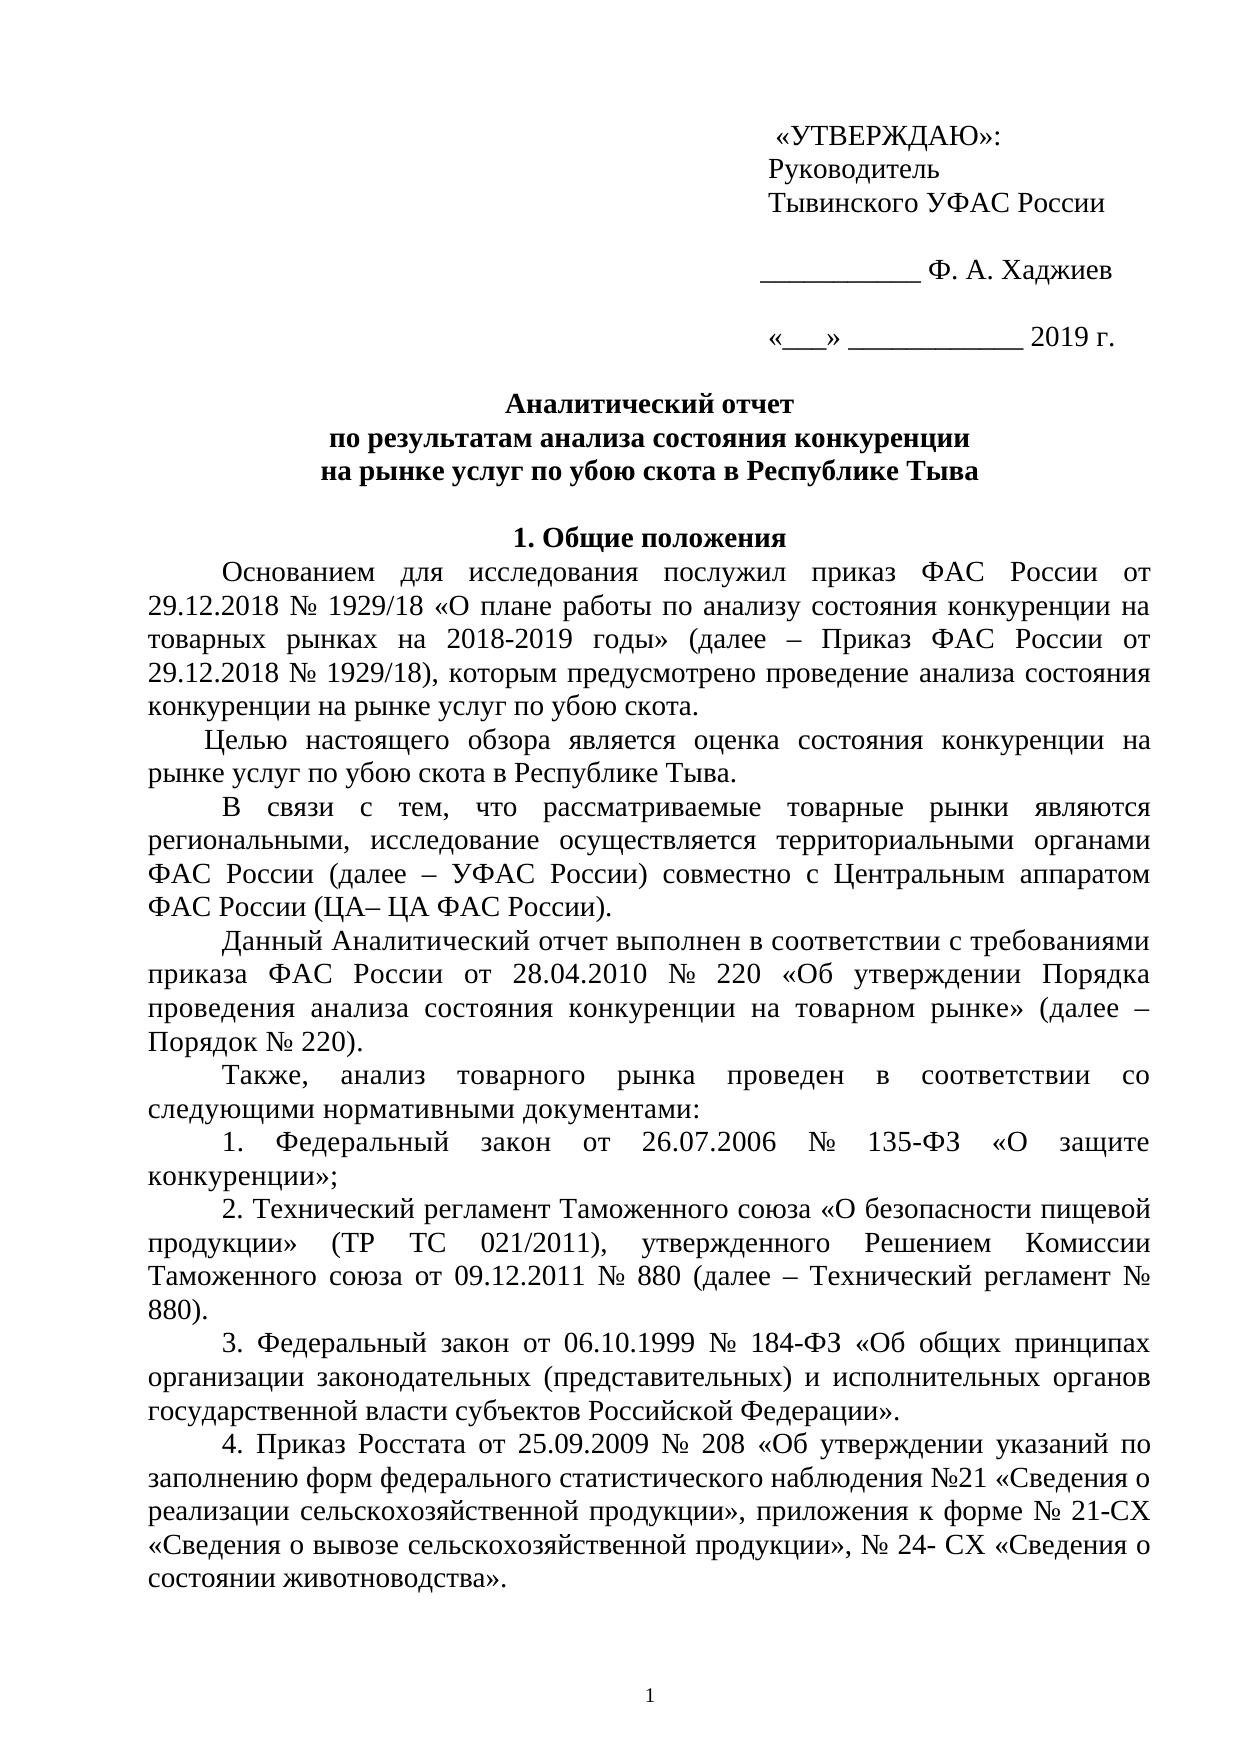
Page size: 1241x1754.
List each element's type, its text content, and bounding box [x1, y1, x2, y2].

text на рынке услуг по убою скота в Республике Тыва [148, 453, 1152, 487]
text 1. Общие положения [148, 521, 1152, 554]
text 2. Технический регламент Таможенного союза «О безопасности пищевой продукции» (ТР ТС 021/2011), утвержденного Решением Комиссии Таможенного союза от 09.12.2011 № 880 (далее – Технический регламент № 880). [148, 1191, 1152, 1326]
text Тывинского УФАС России [768, 185, 1152, 219]
text по результатам анализа состояния конкуренции [148, 420, 1152, 453]
text Также, анализ товарного рынка проведен в соответствии со следующими нормативными документами: [148, 1057, 1152, 1124]
text Данный Аналитический отчет выполнен в соответствии с требованиями приказа ФАС России от 28.04.2010 № 220 «Об утверждении Порядка проведения анализа состояния конкуренции на товарном рынке» (далее – Порядок № 220). [148, 923, 1152, 1057]
text ___________ Ф. А. Хаджиев [148, 252, 1152, 286]
text «___» ____________ 2019 г. [768, 319, 1152, 353]
text В связи с тем, что рассматриваемые товарные рынки являются региональными, исследование осуществляется территориальными органами ФАС России (далее – УФАС России) совместно с Центральным аппаратом ФАС России (ЦА– ЦА ФАС России). [148, 789, 1152, 923]
text 1. Федеральный закон от 26.07.2006 № 135-ФЗ «О защите конкуренции»; [148, 1124, 1152, 1191]
text Руководитель [768, 152, 1152, 185]
text «УТВЕРЖДАЮ»: [768, 118, 1152, 152]
text Целью настоящего обзора является оценка состояния конкуренции на рынке услуг по убою скота в Республике Тыва. [148, 722, 1152, 789]
text Аналитический отчет [148, 386, 1152, 420]
text Основанием для исследования послужил приказ ФАС России от 29.12.2018 № 1929/18 «О плане работы по анализу состояния конкуренции на товарных рынках на 2018-2019 годы» (далее – Приказ ФАС России от 29.12.2018 № 1929/18), которым предусмотрено проведение анализа состояния конкуренции на рынке услуг по убою скота. [148, 554, 1152, 722]
text 3. Федеральный закон от 06.10.1999 № 184-ФЗ «Об общих принципах организации законодательных (представительных) и исполнительных органов государственной власти субъектов Российской Федерации». [148, 1326, 1152, 1426]
text 4. Приказ Росстата от 25.09.2009 № 208 «Об утверждении указаний по заполнению форм федерального статистического наблюдения №21 «Сведения о реализации сельскохозяйственной продукции», приложения к форме № 21-СХ «Сведения о вывозе сельскохозяйственной продукции», № 24- СХ «Сведения о состоянии животноводства». [148, 1426, 1152, 1594]
